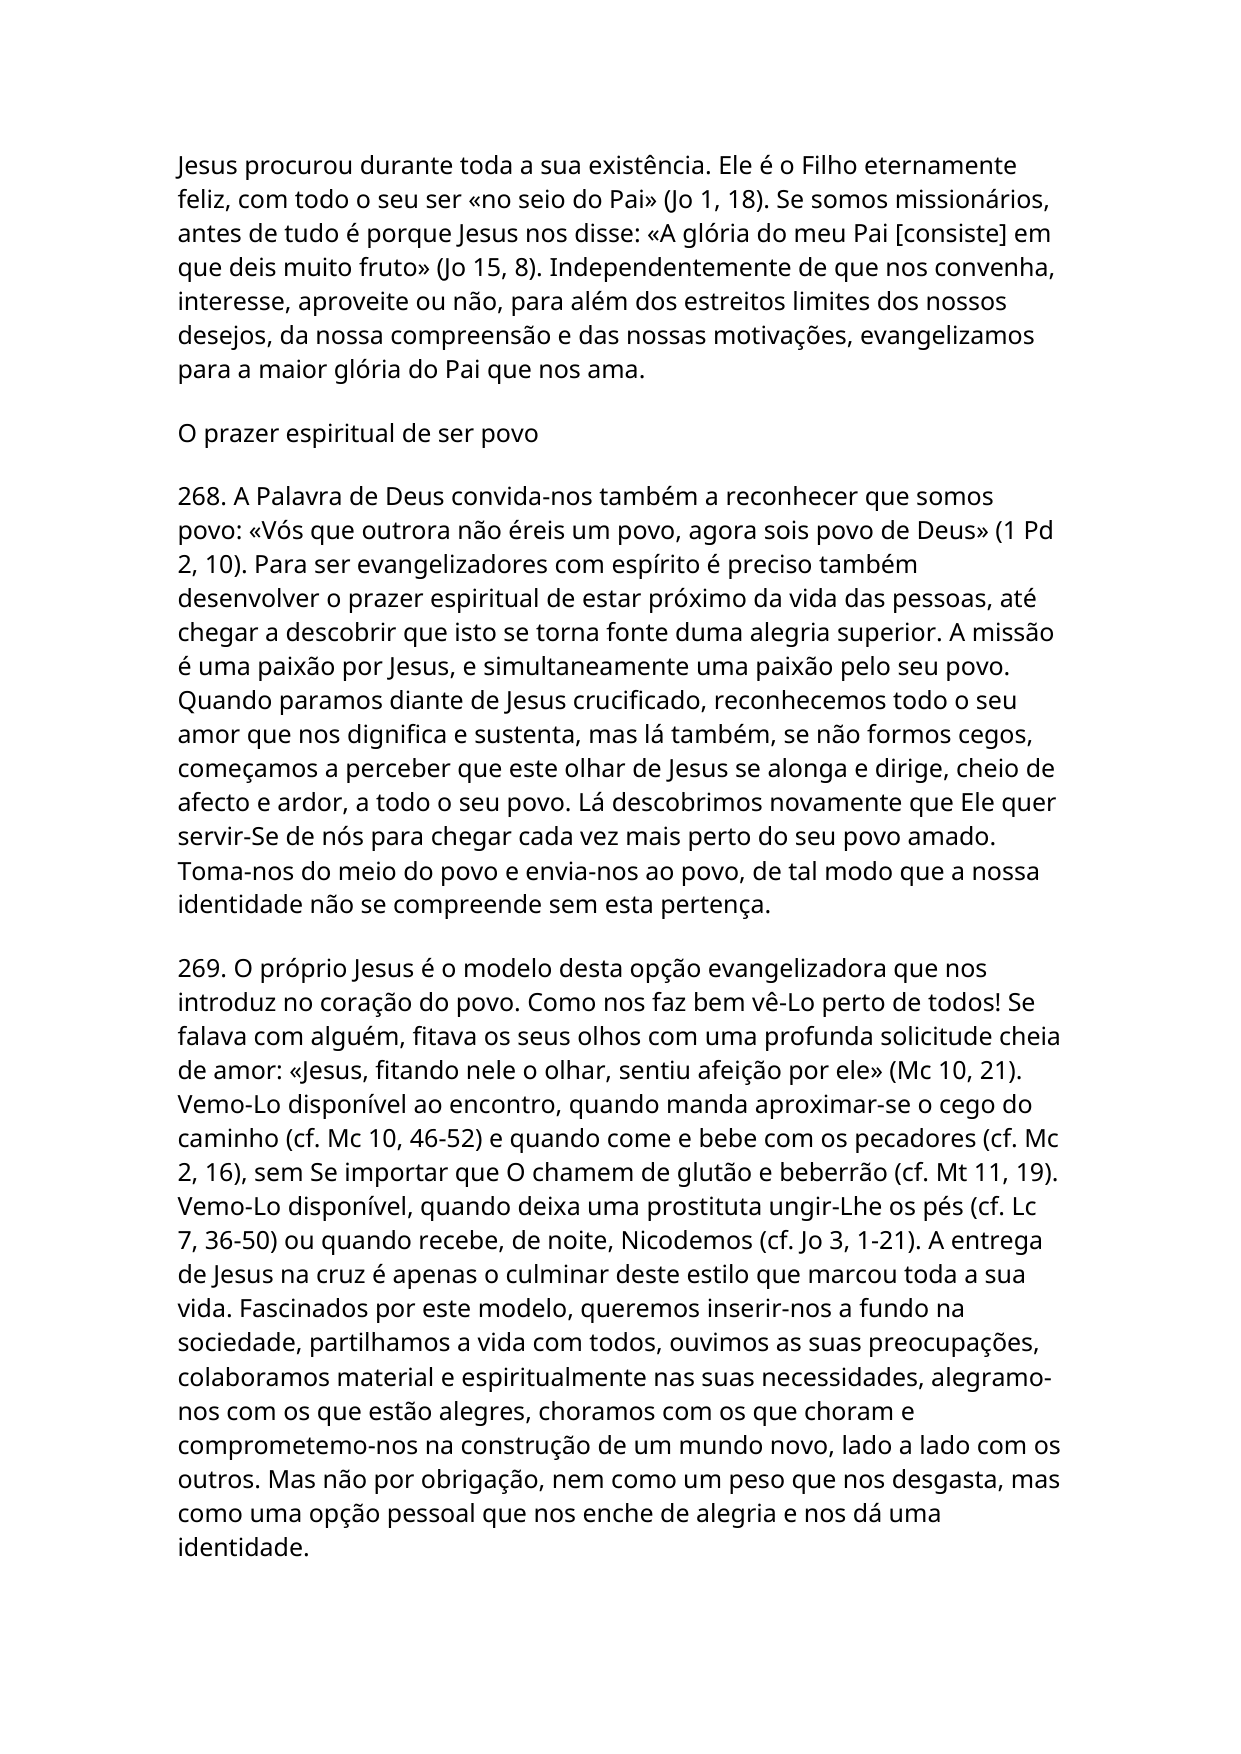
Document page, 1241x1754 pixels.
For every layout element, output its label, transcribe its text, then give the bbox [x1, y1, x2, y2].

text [177, 148, 1063, 386]
text 269. O próprio Jesus é o modelo desta opção evangelizadora que nos introduz no coração do povo. Como nos faz bem vê-Lo perto de todos! Se falava com alguém, fitava os seus olhos com uma profunda solicitude cheia de amor: «Jesus, fitando nele o olhar, sentiu afeição por ele» (Mc 10, 21). Vemo-Lo disponível ao encontro, quando manda aproximar-se o cego do caminho (cf. Mc 10, 46-52) e quando come e bebe com os pecadores (cf. Mc 2, 16), sem Se importar que O chamem de glutão e beberrão (cf. Mt 11, 19). Vemo-Lo disponível, quando deixa uma prostituta ungir-Lhe os pés (cf. Lc 7, 36-50) ou quando recebe, de noite, Nicodemos (cf. Jo 3, 1-21). A entrega de Jesus na cruz é apenas o culminar deste estilo que marcou toda a sua vida. Fascinados por este modelo, queremos inserir-nos a fundo na sociedade, partilhamos a vida com todos, ouvimos as suas preocupações, colaboramos material e espiritualmente nas suas necessidades, alegramo-nos com os que estão alegres, choramos com os que choram e comprometemo-nos na construção de um mundo novo, lado a lado com os outros. Mas não por obrigação, nem como um peso que nos desgasta, mas como uma opção pessoal que nos enche de alegria e nos dá uma identidade. [177, 950, 1063, 1563]
text O prazer espiritual de ser povo [177, 415, 1063, 449]
text 268. A Palavra de Deus convida-nos também a reconhecer que somos povo: «Vós que outrora não éreis um povo, agora sois povo de Deus» (1 Pd 2, 10). Para ser evangelizadores com espírito é preciso também desenvolver o prazer espiritual de estar próximo da vida das pessoas, até chegar a descobrir que isto se torna fonte duma alegria superior. A missão é uma paixão por Jesus, e simultaneamente uma paixão pelo seu povo. Quando paramos diante de Jesus crucificado, reconhecemos todo o seu amor que nos dignifica e sustenta, mas lá também, se não formos cegos, começamos a perceber que este olhar de Jesus se alonga e dirige, cheio de afecto e ardor, a todo o seu povo. Lá descobrimos novamente que Ele quer servir-Se de nós para chegar cada vez mais perto do seu povo amado. Toma-nos do meio do povo e envia-nos ao povo, de tal modo que a nossa identidade não se compreende sem esta pertença. [177, 478, 1063, 921]
